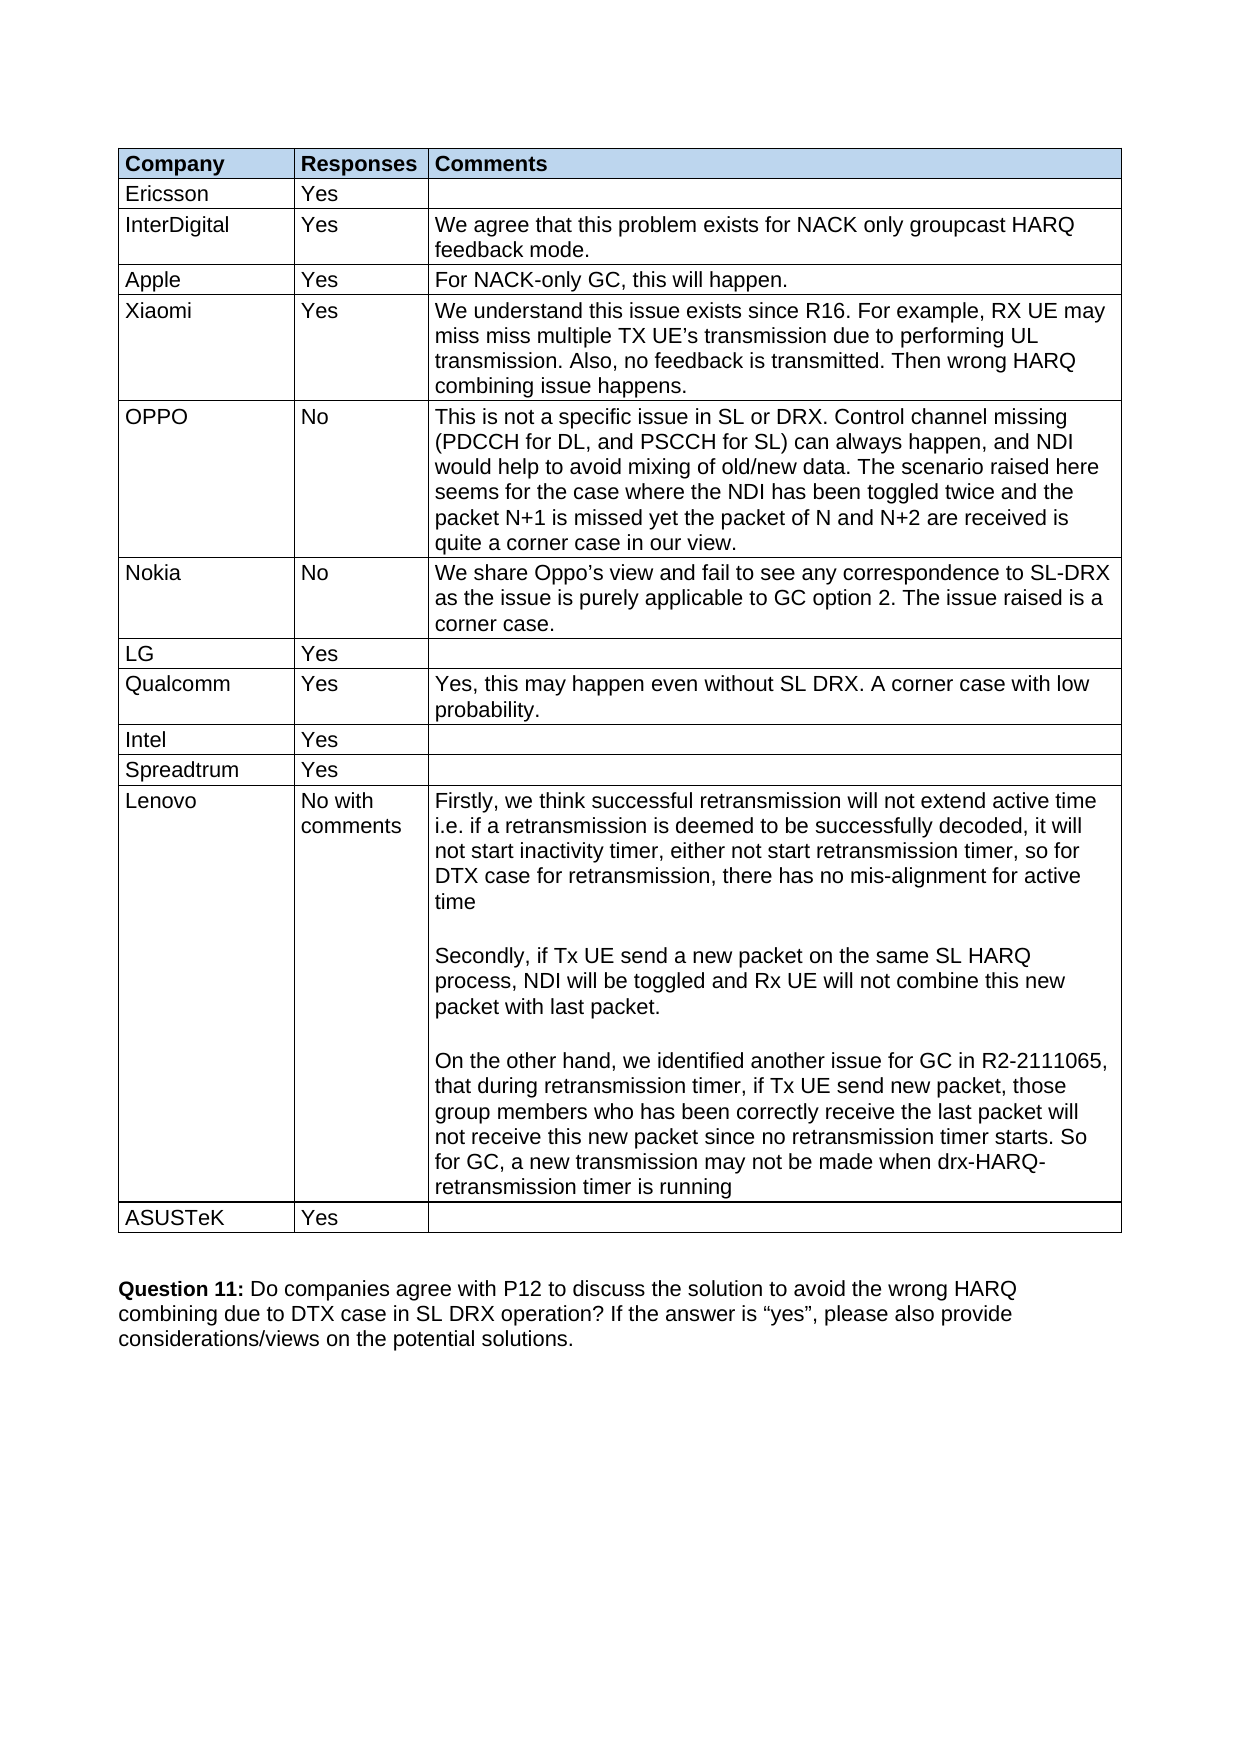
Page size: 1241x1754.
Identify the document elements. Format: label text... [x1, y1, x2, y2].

table_cell Yes [295, 725, 428, 754]
table_cell Firstly, we think successful retransmission will not extend active time i.e. if a retransmission is deemed to be successfully decoded, it will not start inactivity timer, either not start retransmission timer, so for DTX case for retransmission, there has no mis-alignment for active time Secondly, if Tx UE send a new packet on the same SL HARQ process, NDI will be toggled and Rx UE will not combine this new packet with last packet. On the other hand, we identified another issue for GC in R2-2111065, that during retransmission timer, if Tx UE send new packet, those group members who has been correctly receive the last packet will not receive this new packet since no retransmission timer starts. So for GC, a new transmission may not be made when drx-HARQ-retransmission timer is running [429, 786, 1121, 1201]
table_cell Yes [295, 265, 428, 294]
table_cell No [295, 558, 428, 638]
table_cell Yes [295, 209, 428, 264]
table_cell Lenovo [119, 786, 294, 1201]
table_cell Intel [119, 725, 294, 754]
table_cell Qualcomm [119, 669, 294, 724]
table_cell Yes [295, 669, 428, 724]
table_cell This is not a specific issue in SL or DRX. Control channel missing (PDCCH for DL, and PSCCH for SL) can always happen, and NDI would help to avoid mixing of old/new data. The scenario raised here seems for the case where the NDI has been toggled twice and the packet N+1 is missed yet the packet of N and N+2 are received is quite a corner case in our view. [429, 401, 1121, 557]
table_cell Yes [295, 179, 428, 208]
table_cell OPPO [119, 401, 294, 557]
table_cell [429, 179, 1121, 208]
table_cell ASUSTeK [119, 1203, 294, 1232]
table_cell Yes [295, 639, 428, 668]
table_cell InterDigital [119, 209, 294, 264]
table_cell [429, 755, 1121, 784]
table_cell Ericsson [119, 179, 294, 208]
table_cell No with comments [295, 786, 428, 1201]
table_cell For NACK-only GC, this will happen. [429, 265, 1121, 294]
table_cell We share Oppo’s view and fail to see any correspondence to SL-DRX as the issue is purely applicable to GC option 2. The issue raised is a corner case. [429, 558, 1121, 638]
table_cell LG [119, 639, 294, 668]
table_cell Apple [119, 265, 294, 294]
table_cell [429, 1203, 1121, 1232]
table_cell Yes [295, 1203, 428, 1232]
table_cell We understand this issue exists since R16. For example, RX UE may miss miss multiple TX UE’s transmission due to performing UL transmission. Also, no feedback is transmitted. Then wrong HARQ combining issue happens. [429, 295, 1121, 400]
table_cell [429, 639, 1121, 668]
table_header Comments [429, 149, 1121, 178]
text Question 11: Do companies agree with P12 to discuss the solution to avoid the wrong HARQ combining due to DTX case in SL DRX operation? If the answer is “yes”, please also provide considerations/views on the potential solutions. [118, 1276, 1122, 1351]
table_cell No [295, 401, 428, 557]
table_cell We agree that this problem exists for NACK only groupcast HARQ feedback mode. [429, 209, 1121, 264]
table_cell Yes [295, 295, 428, 400]
table_cell Yes [295, 755, 428, 784]
table_header Company [119, 149, 294, 178]
table_cell [429, 725, 1121, 754]
table_header Responses [295, 149, 428, 178]
table_cell Yes, this may happen even without SL DRX. A corner case with low probability. [429, 669, 1121, 724]
table_cell Xiaomi [119, 295, 294, 400]
table_cell Spreadtrum [119, 755, 294, 784]
table_cell Nokia [119, 558, 294, 638]
